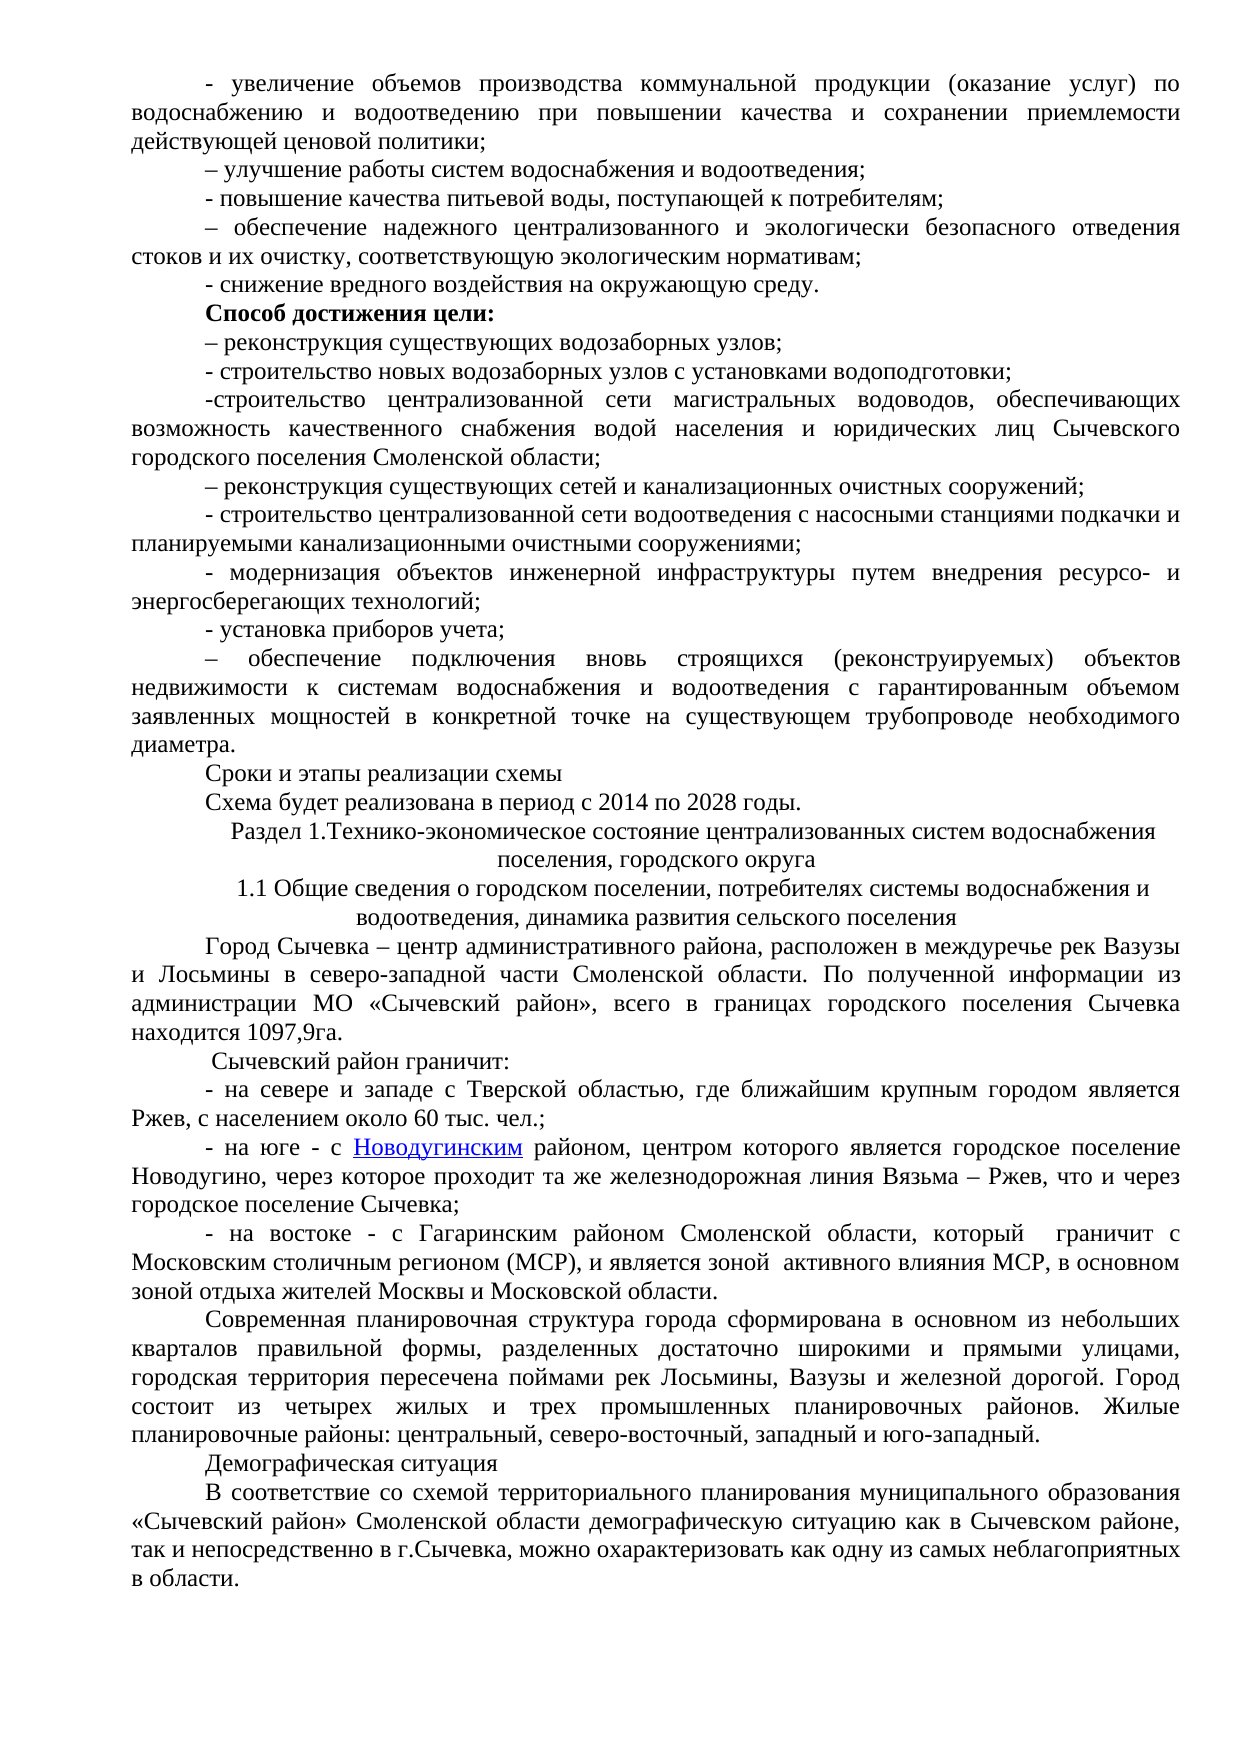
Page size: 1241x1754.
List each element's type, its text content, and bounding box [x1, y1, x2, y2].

text - увеличение объемов производства коммунальной продукции (оказание услуг) по водоснабжению и водоотведению при повышении качества и сохранении приемлемости действующей ценовой политики; [131, 68, 1181, 154]
text - на юге - с Новодугинским районом, центром которого является городское поселение Новодугино, через которое проходит та же железнодорожная линия Вязьма – Ржев, что и через городское поселение Сычевка; [131, 1132, 1181, 1218]
text Сроки и этапы реализации схемы [131, 758, 1181, 787]
text - установка приборов учета; [131, 614, 1181, 643]
text Город Сычевка – центр административного района, расположен в междуречье рек Вазузы и Лосьмины в северо-западной части Смоленской области. По полученной информации из администрации МО «Сычевский район», всего в границах городского поселения Сычевка находится 1097,9га. [131, 931, 1181, 1046]
text - на востоке - с Гагаринским районом Смоленской области, который граничит с Московским столичным регионом (МСР), и является зоной активного влияния МСР, в основном зоной отдыха жителей Москвы и Московской области. [131, 1218, 1181, 1304]
text – обеспечение подключения вновь строящихся (реконструируемых) объектов недвижимости к системам водоснабжения и водоотведения с гарантированным объемом заявленных мощностей в конкретной точке на существующем трубопроводе необходимого диаметра. [131, 643, 1181, 758]
text - строительство централизованной сети водоотведения с насосными станциями подкачки и планируемыми канализационными очистными сооружениями; [131, 499, 1181, 557]
subtitle Раздел 1.Технико-экономическое состояние централизованных систем водоснабжения поселения, городского округа [131, 816, 1181, 873]
text -строительство централизованной сети магистральных водоводов, обеспечивающих возможность качественного снабжения водой населения и юридических лиц Сычевского городского поселения Смоленской области; [131, 384, 1181, 471]
text Сычевский район граничит: [131, 1046, 1181, 1074]
subtitle 1.1 Общие сведения о городском поселении, потребителях системы водоснабжения и водоотведения, динамика развития сельского поселения [131, 873, 1181, 931]
text - повышение качества питьевой воды, поступающей к потребителям; [131, 183, 1181, 212]
text Способ достижения цели: [131, 298, 1181, 327]
text - снижение вредного воздействия на окружающую среду. [131, 269, 1181, 298]
text Современная планировочная структура города сформирована в основном из небольших кварталов правильной формы, разделенных достаточно широкими и прямыми улицами, городская территория пересечена поймами рек Лосьмины, Вазузы и железной дорогой. Город состоит из четырех жилых и трех промышленных планировочных районов. Жилые планировочные районы: центральный, северо-восточный, западный и юго-западный. [131, 1304, 1181, 1448]
text – реконструкция существующих сетей и канализационных очистных сооружений; [131, 471, 1181, 499]
text Схема будет реализована в период с 2014 по 2028 годы. [131, 787, 1181, 816]
text Демографическая ситуация [131, 1448, 1181, 1477]
text – реконструкция существующих водозаборных узлов; [131, 327, 1181, 356]
text – обеспечение надежного централизованного и экологически безопасного отведения стоков и их очистку, соответствующую экологическим нормативам; [131, 212, 1181, 269]
text - строительство новых водозаборных узлов с установками водоподготовки; [131, 356, 1181, 384]
text В соответствие со схемой территориального планирования муниципального образования «Сычевский район» Смоленской области демографическую ситуацию как в Сычевском районе, так и непосредственно в г.Сычевка, можно охарактеризовать как одну из самых неблагоприятных в области. [131, 1477, 1181, 1592]
text - модернизация объектов инженерной инфраструктуры путем внедрения ресурсо- и энергосберегающих технологий; [131, 557, 1181, 614]
text – улучшение работы систем водоснабжения и водоотведения; [131, 154, 1181, 183]
text - на севере и западе с Тверской областью, где ближайшим крупным городом является Ржев, с населением около 60 тыс. чел.; [131, 1074, 1181, 1132]
